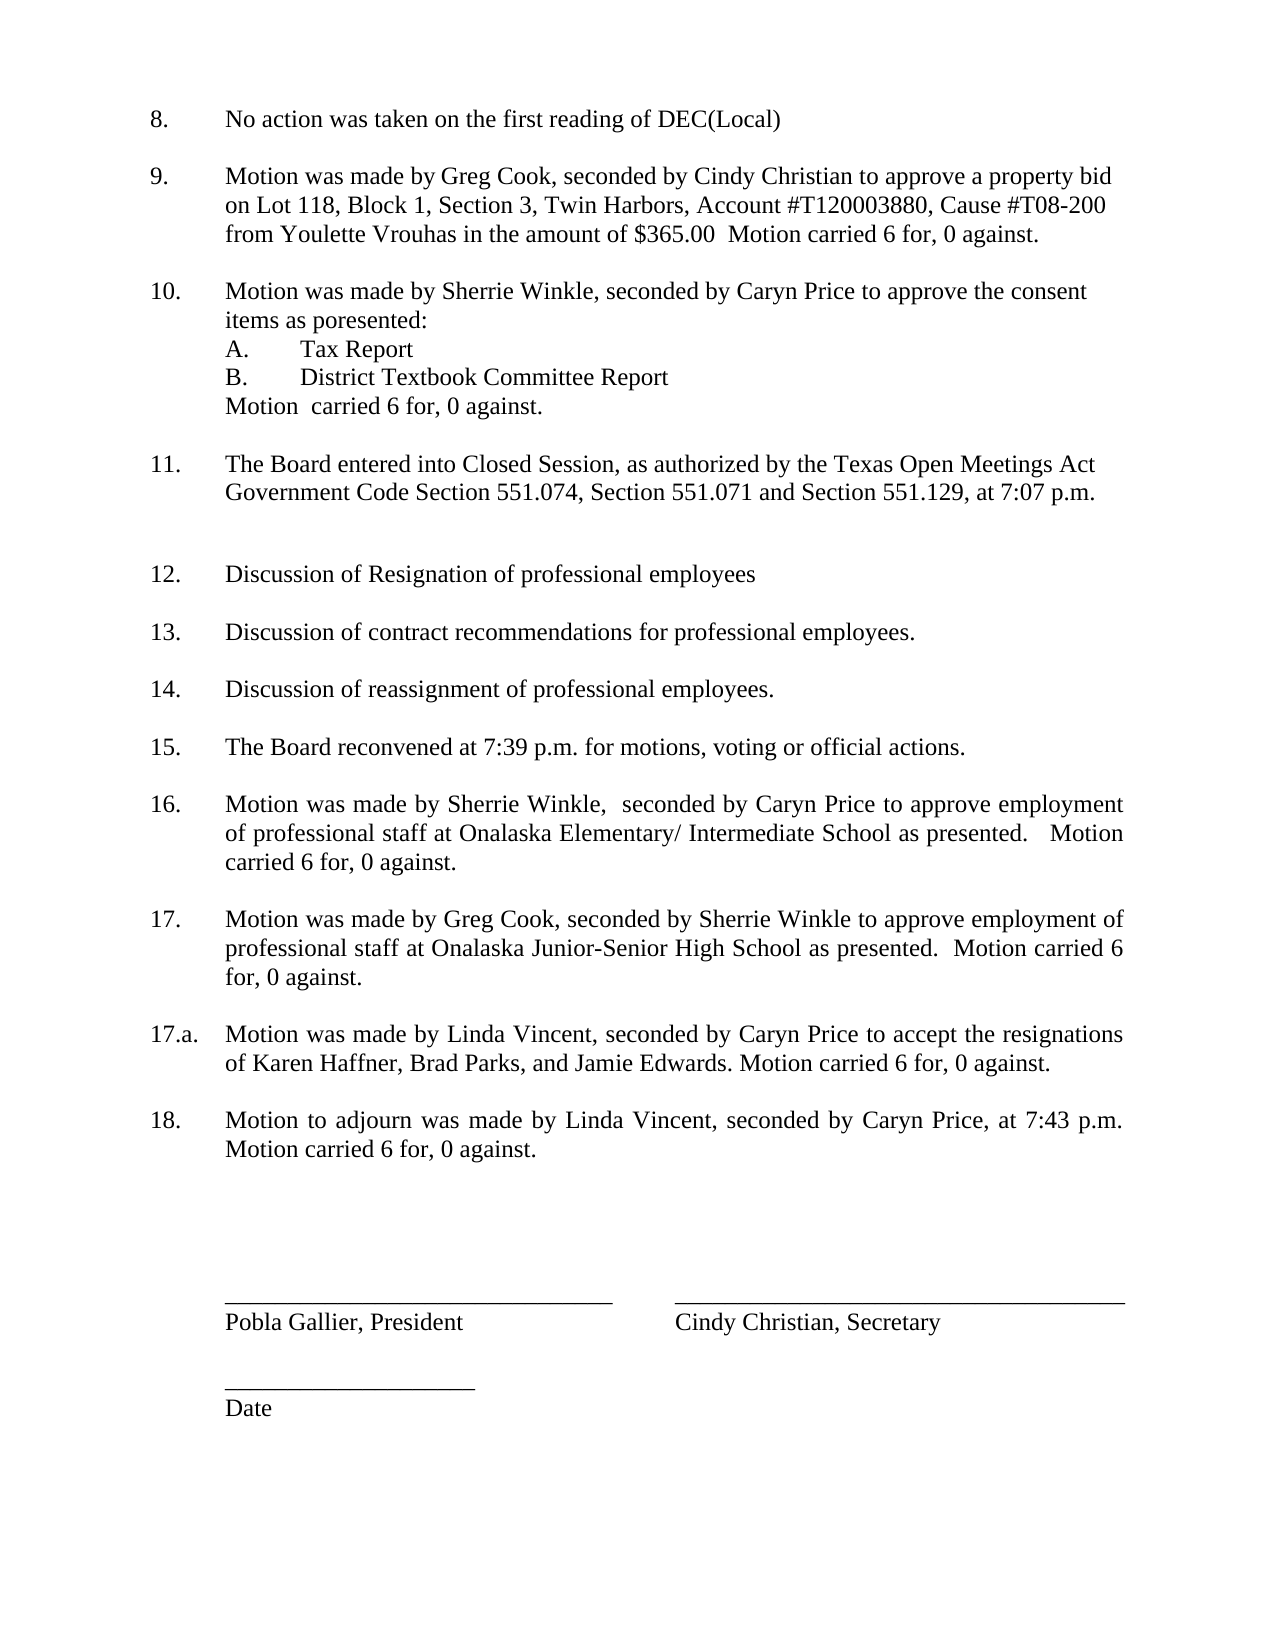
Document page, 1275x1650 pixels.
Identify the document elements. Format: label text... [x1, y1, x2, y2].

text 18. Motion to adjourn was made by Linda Vincent, seconded by Caryn Price, at 7:43 p.m. Motion carried 6 for, 0 against. [150, 1105, 1125, 1163]
text 17.a. Motion was made by Linda Vincent, seconded by Caryn Price to accept the resignations of Karen Haffner, Brad Parks, and Jamie Edwards. Motion carried 6 for, 0 against. [150, 1019, 1125, 1077]
text 17. Motion was made by Greg Cook, seconded by Sherrie Winkle to approve employment of professional staff at Onalaska Junior-Senior High School as presented. Motion carried 6 for, 0 against. [150, 904, 1125, 990]
text _______________________________ ____________________________________ [150, 1278, 1125, 1307]
text B. District Textbook Committee Report [150, 362, 1125, 391]
text 16. Motion was made by Sherrie Winkle, seconded by Caryn Price to approve employment of professional staff at Onalaska Elementary/ Intermediate School as presented. Motion carried 6 for, 0 against. [150, 789, 1125, 875]
text 12. Discussion of Resignation of professional employees [150, 559, 1125, 588]
text 10. Motion was made by Sherrie Winkle, seconded by Caryn Price to approve the consent items as poresented: [150, 276, 1125, 334]
text 14. Discussion of reassignment of professional employees. [150, 674, 1125, 703]
text 9. Motion was made by Greg Cook, seconded by Cindy Christian to approve a property bid on Lot 118, Block 1, Section 3, Twin Harbors, Account #T120003880, Cause #T08-200 from Youlette Vrouhas in the amount of $365.00 Motion carried 6 for, 0 against. [150, 161, 1125, 247]
text 15. The Board reconvened at 7:39 p.m. for motions, voting or official actions. [150, 732, 1125, 760]
text Pobla Gallier, President Cindy Christian, Secretary [150, 1307, 1125, 1335]
text Motion carried 6 for, 0 against. [150, 391, 1125, 420]
text 8. No action was taken on the first reading of DEC(Local) [150, 104, 1125, 132]
text Date [150, 1393, 1125, 1422]
text 11. The Board entered into Closed Session, as authorized by the Texas Open Meetings Act Government Code Section 551.074, Section 551.071 and Section 551.129, at 7:07 p.m. [150, 449, 1125, 506]
text 13. Discussion of contract recommendations for professional employees. [150, 617, 1125, 645]
text A. Tax Report [150, 334, 1125, 362]
text ____________________ [150, 1364, 1125, 1393]
